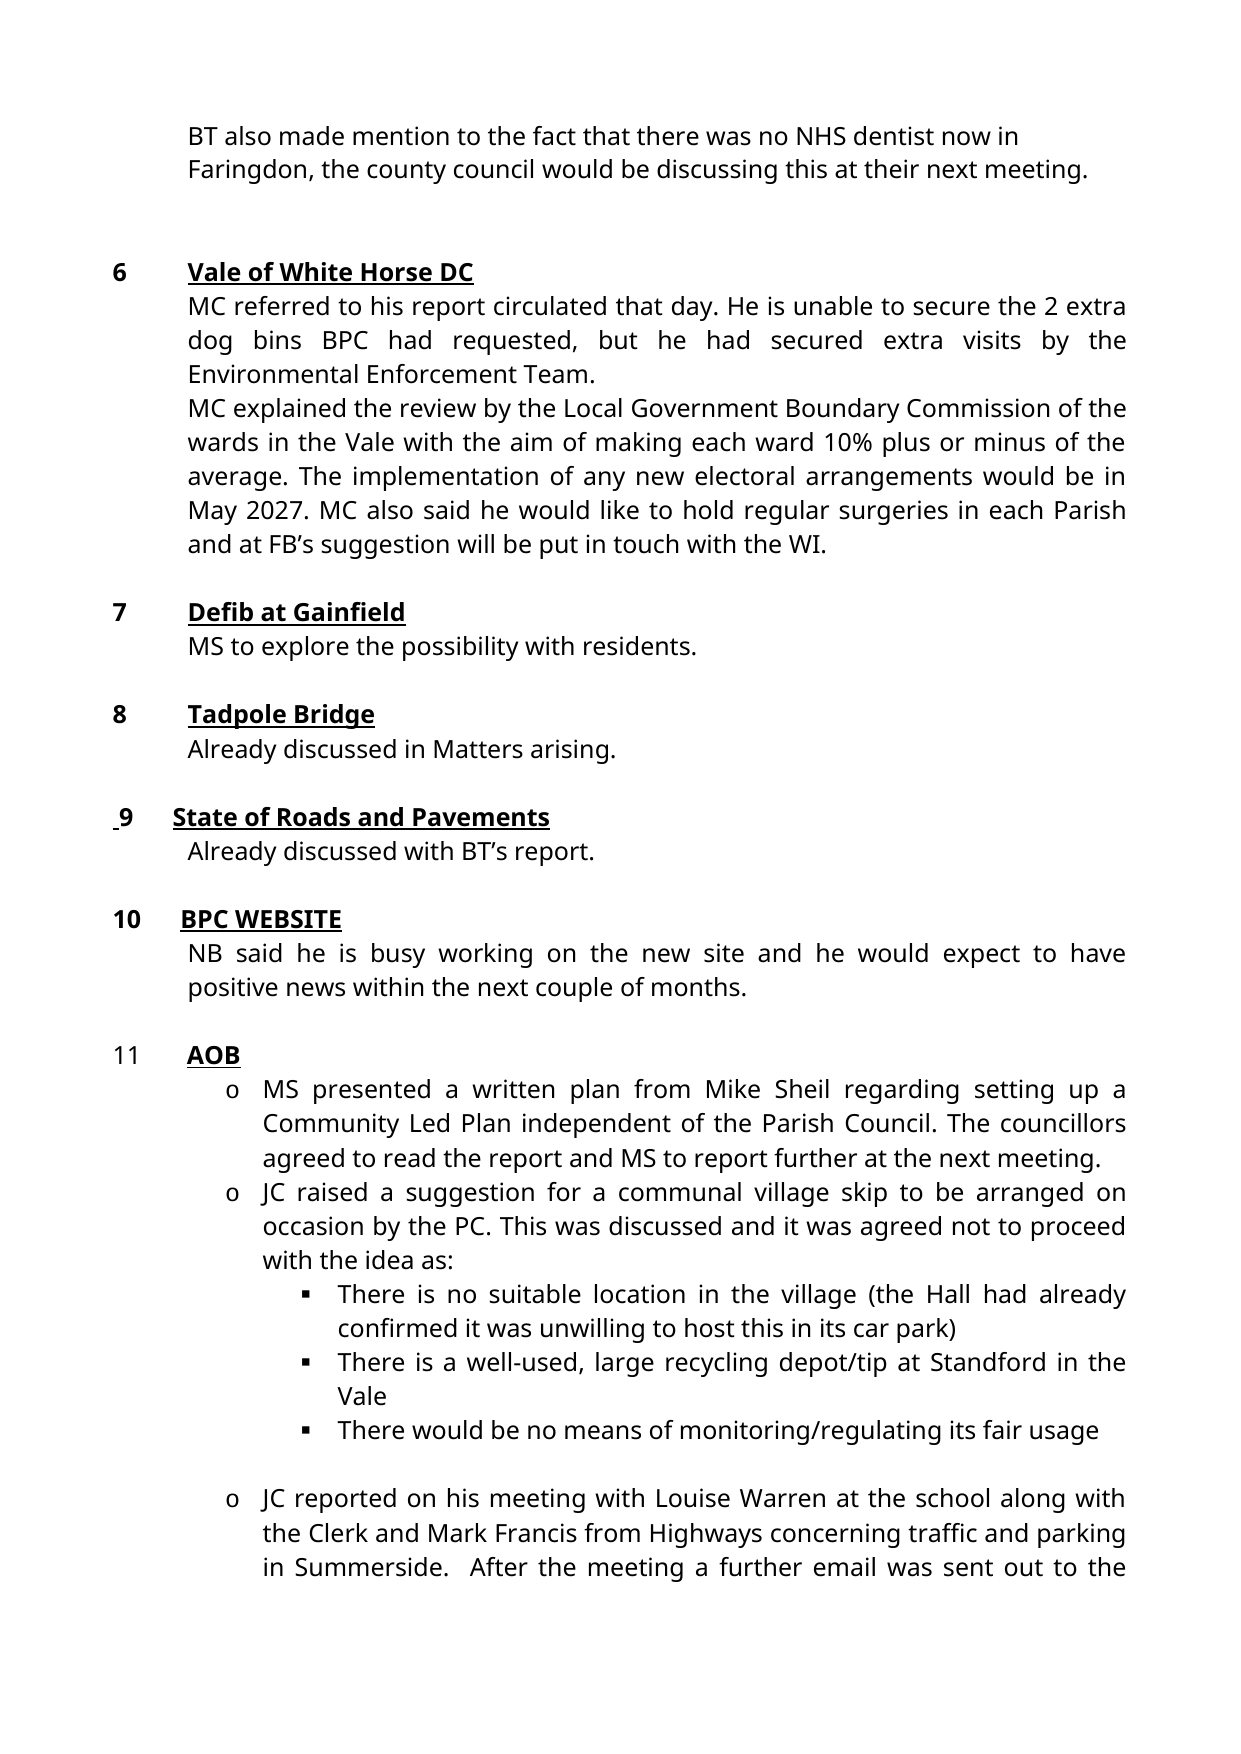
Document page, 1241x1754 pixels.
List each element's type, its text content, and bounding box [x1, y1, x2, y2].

list MS presented a written plan from Mike Sheil regarding setting up a Community Led Plan independent of the Parish Council. The councillors agreed to read the report and MS to report further at the next meeting. [225, 1072, 1128, 1174]
list MC referred to his report circulated that day. He is unable to secure the 2 extra dog bins BPC had requested, but he had secured extra visits by the Environmental Enforcement Team. [187, 288, 1128, 391]
list JC raised a suggestion for a communal village skip to be arranged on occasion by the PC. This was discussed and it was agreed not to proceed with the idea as: [225, 1174, 1128, 1277]
text Defib at Gainfield [112, 595, 1128, 629]
list 11 AOB [112, 1038, 1128, 1072]
list BT also made mention to the fact that there was no NHS dentist now in Faringdon, the county council would be discussing this at their next meeting. [187, 118, 1128, 186]
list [225, 1481, 1128, 1583]
list 10 BPC WEBSITE [112, 902, 1128, 936]
list Vale of White Horse DC [112, 254, 1128, 288]
list Already discussed in Matters arising. [187, 731, 1128, 765]
list Already discussed with BT’s report. [187, 833, 1128, 867]
text Tadpole Bridge [112, 697, 1128, 731]
list NB said he is busy working on the new site and he would expect to have positive news within the next couple of months. [187, 936, 1128, 1004]
list MS to explore the possibility with residents. [187, 629, 1128, 663]
list There is no suitable location in the village (the Hall had already confirmed it was unwilling to host this in its car park) [300, 1277, 1128, 1345]
list There would be no means of monitoring/regulating its fair usage [300, 1413, 1128, 1447]
list MC explained the review by the Local Government Boundary Commission of the wards in the Vale with the aim of making each ward 10% plus or minus of the average. The implementation of any new electoral arrangements would be in May 2027. MC also said he would like to hold regular surgeries in each Parish and at FB’s suggestion will be put in touch with the WI. [187, 391, 1128, 561]
list There is a well-used, large recycling depot/tip at Standford in the Vale [300, 1345, 1128, 1413]
list 9 State of Roads and Pavements [112, 799, 1128, 833]
